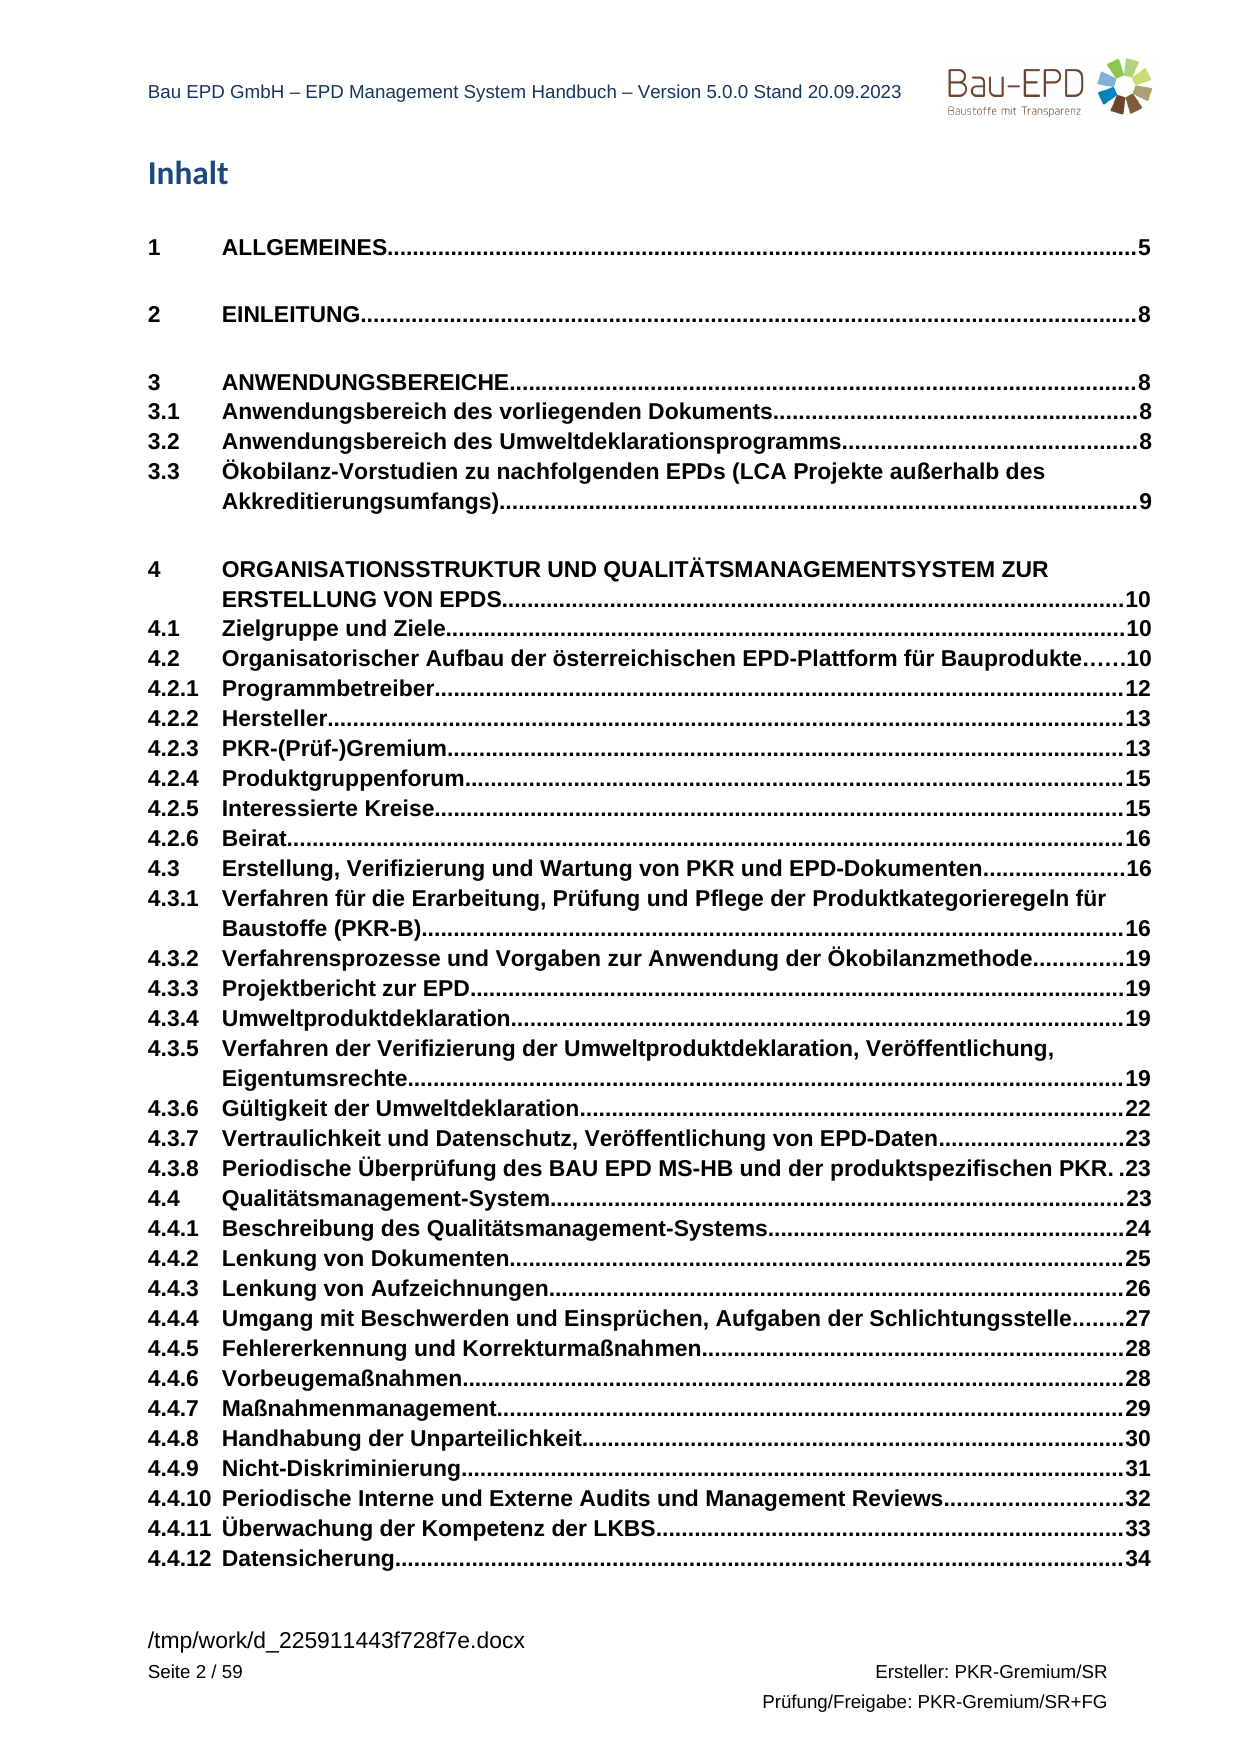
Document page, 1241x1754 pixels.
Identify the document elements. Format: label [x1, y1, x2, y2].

picture [940, 56, 1155, 118]
